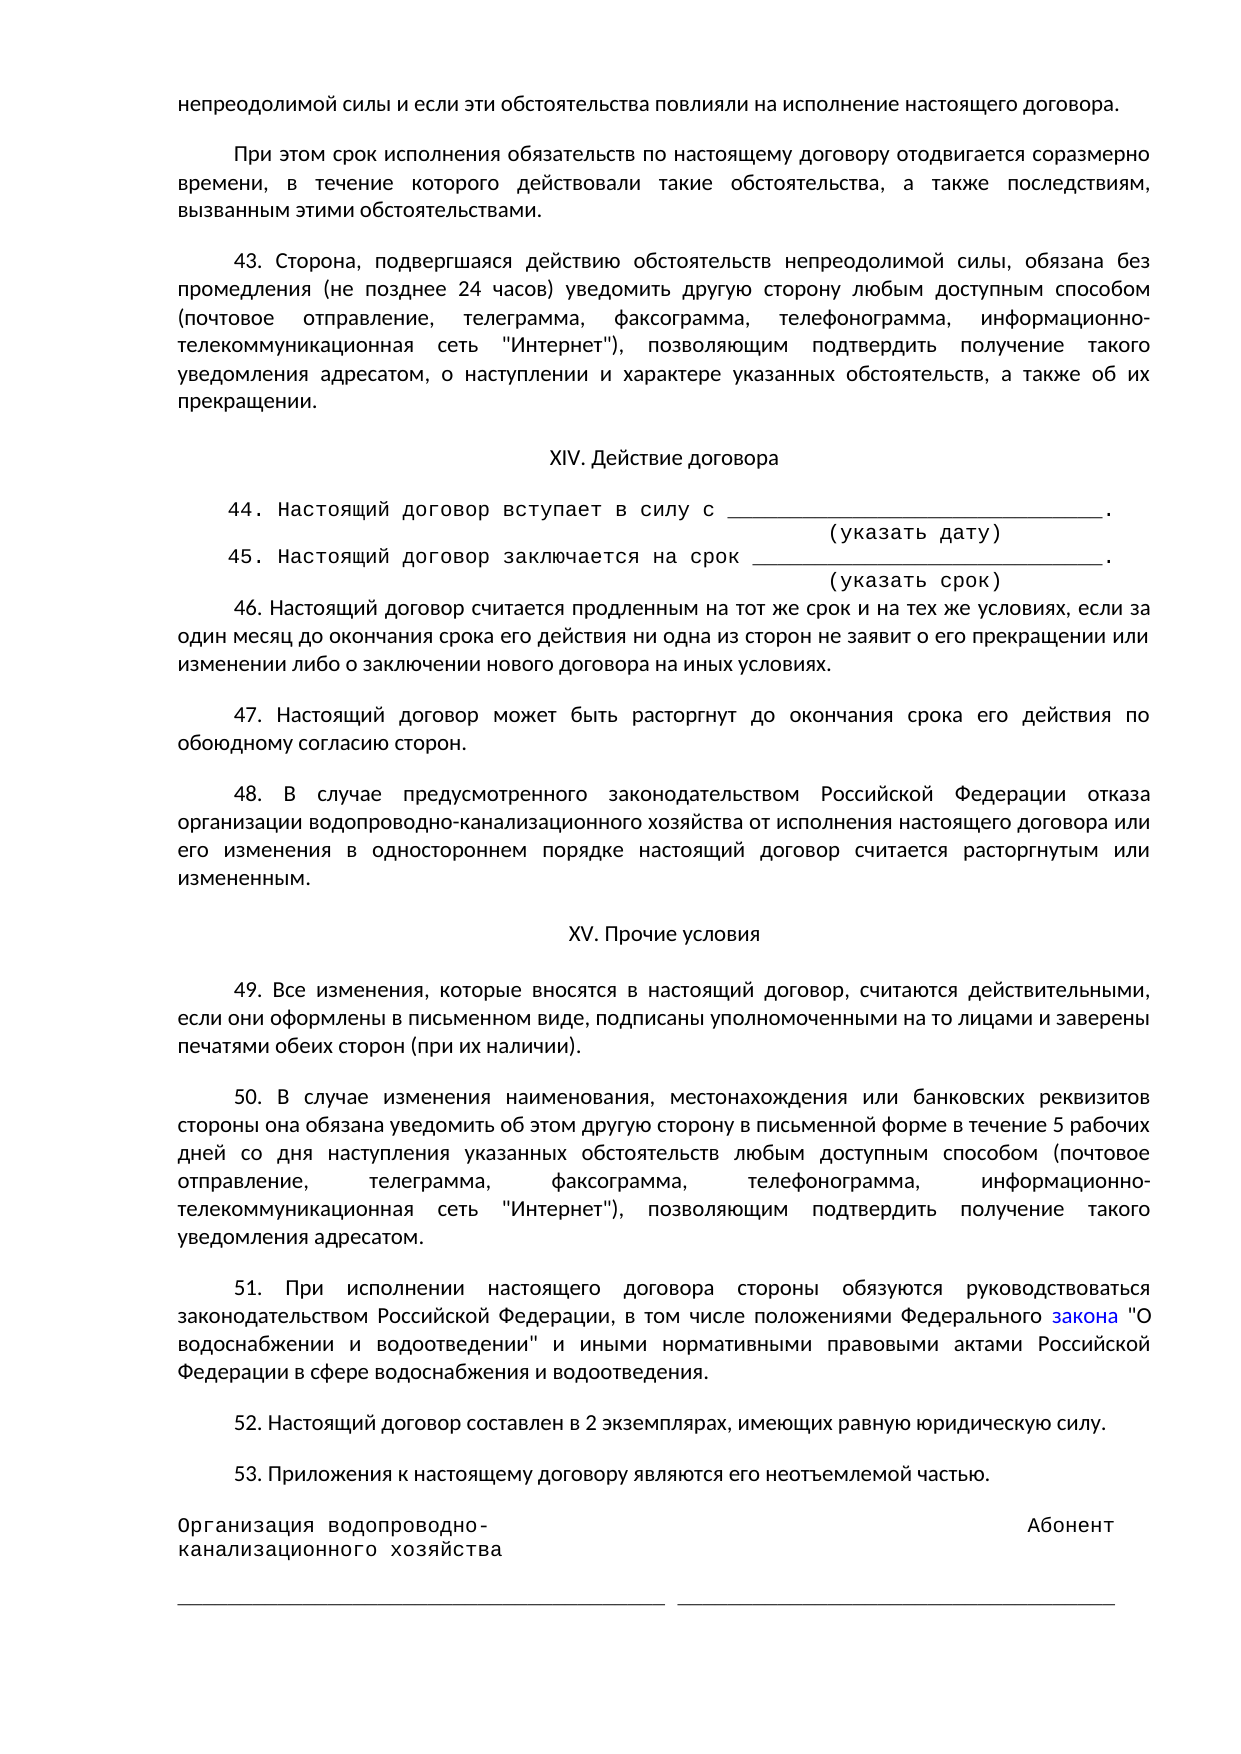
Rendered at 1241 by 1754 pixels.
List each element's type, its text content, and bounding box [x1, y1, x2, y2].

text 49. Все изменения, которые вносятся в настоящий договор, считаются действительными, если они оформлены в письменном виде, подписаны уполномоченными на то лицами и заверены печатями обеих сторон (при их наличии). [177, 975, 1152, 1059]
text XV. Прочие условия [177, 919, 1152, 947]
text При этом срок исполнения обязательств по настоящему договору отодвигается соразмерно времени, в течение которого действовали такие обстоятельства, а также последствиям, вызванным этими обстоятельствами. [177, 139, 1152, 224]
text 48. В случае предусмотренного законодательством Российской Федерации отказа организации водопроводно-канализационного хозяйства от исполнения настоящего договора или его изменения в одностороннем порядке настоящий договор считается расторгнутым или измененным. [177, 779, 1152, 891]
text 47. Настоящий договор может быть расторгнут до окончания срока его действия по обоюдному согласию сторон. [177, 700, 1152, 756]
text канализационного хозяйства [177, 1539, 1152, 1563]
text 45. Настоящий договор заключается на срок ____________________________. [177, 546, 1152, 570]
text 46. Настоящий договор считается продленным на тот же срок и на тех же условиях, если за один месяц до окончания срока его действия ни одна из сторон не заявит о его прекращении или изменении либо о заключении нового договора на иных условиях. [177, 593, 1152, 677]
text (указать срок) [177, 570, 1152, 593]
text _______________________________________ ___________________________________ [177, 1586, 1152, 1610]
text (указать дату) [177, 522, 1152, 546]
text 43. Сторона, подвергшаяся действию обстоятельств непреодолимой силы, обязана без промедления (не позднее 24 часов) уведомить другую сторону любым доступным способом (почтовое отправление, телеграмма, факсограмма, телефонограмма, информационно-телекоммуникационная сеть "Интернет"), позволяющим подтвердить получение такого уведомления адресатом, о наступлении и характере указанных обстоятельств, а также об их прекращении. [177, 247, 1152, 415]
text 51. При исполнении настоящего договора стороны обязуются руководствоваться законодательством Российской Федерации, в том числе положениями Федерального закона "О водоснабжении и водоотведении" и иными нормативными правовыми актами Российской Федерации в сфере водоснабжения и водоотведения. [177, 1273, 1152, 1386]
text 53. Приложения к настоящему договору являются его неотъемлемой частью. [177, 1459, 1152, 1487]
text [177, 89, 1152, 117]
text 44. Настоящий договор вступает в силу с ______________________________. [177, 499, 1152, 522]
text XIV. Действие договора [177, 443, 1152, 471]
text 52. Настоящий договор составлен в 2 экземплярах, имеющих равную юридическую силу. [177, 1408, 1152, 1436]
text Организация водопроводно- Абонент [177, 1515, 1152, 1539]
text 50. В случае изменения наименования, местонахождения или банковских реквизитов стороны она обязана уведомить об этом другую сторону в письменной форме в течение 5 рабочих дней со дня наступления указанных обстоятельств любым доступным способом (почтовое отправление, телеграмма, факсограмма, телефонограмма, информационно-телекоммуникационная сеть "Интернет"), позволяющим подтвердить получение такого уведомления адресатом. [177, 1082, 1152, 1251]
